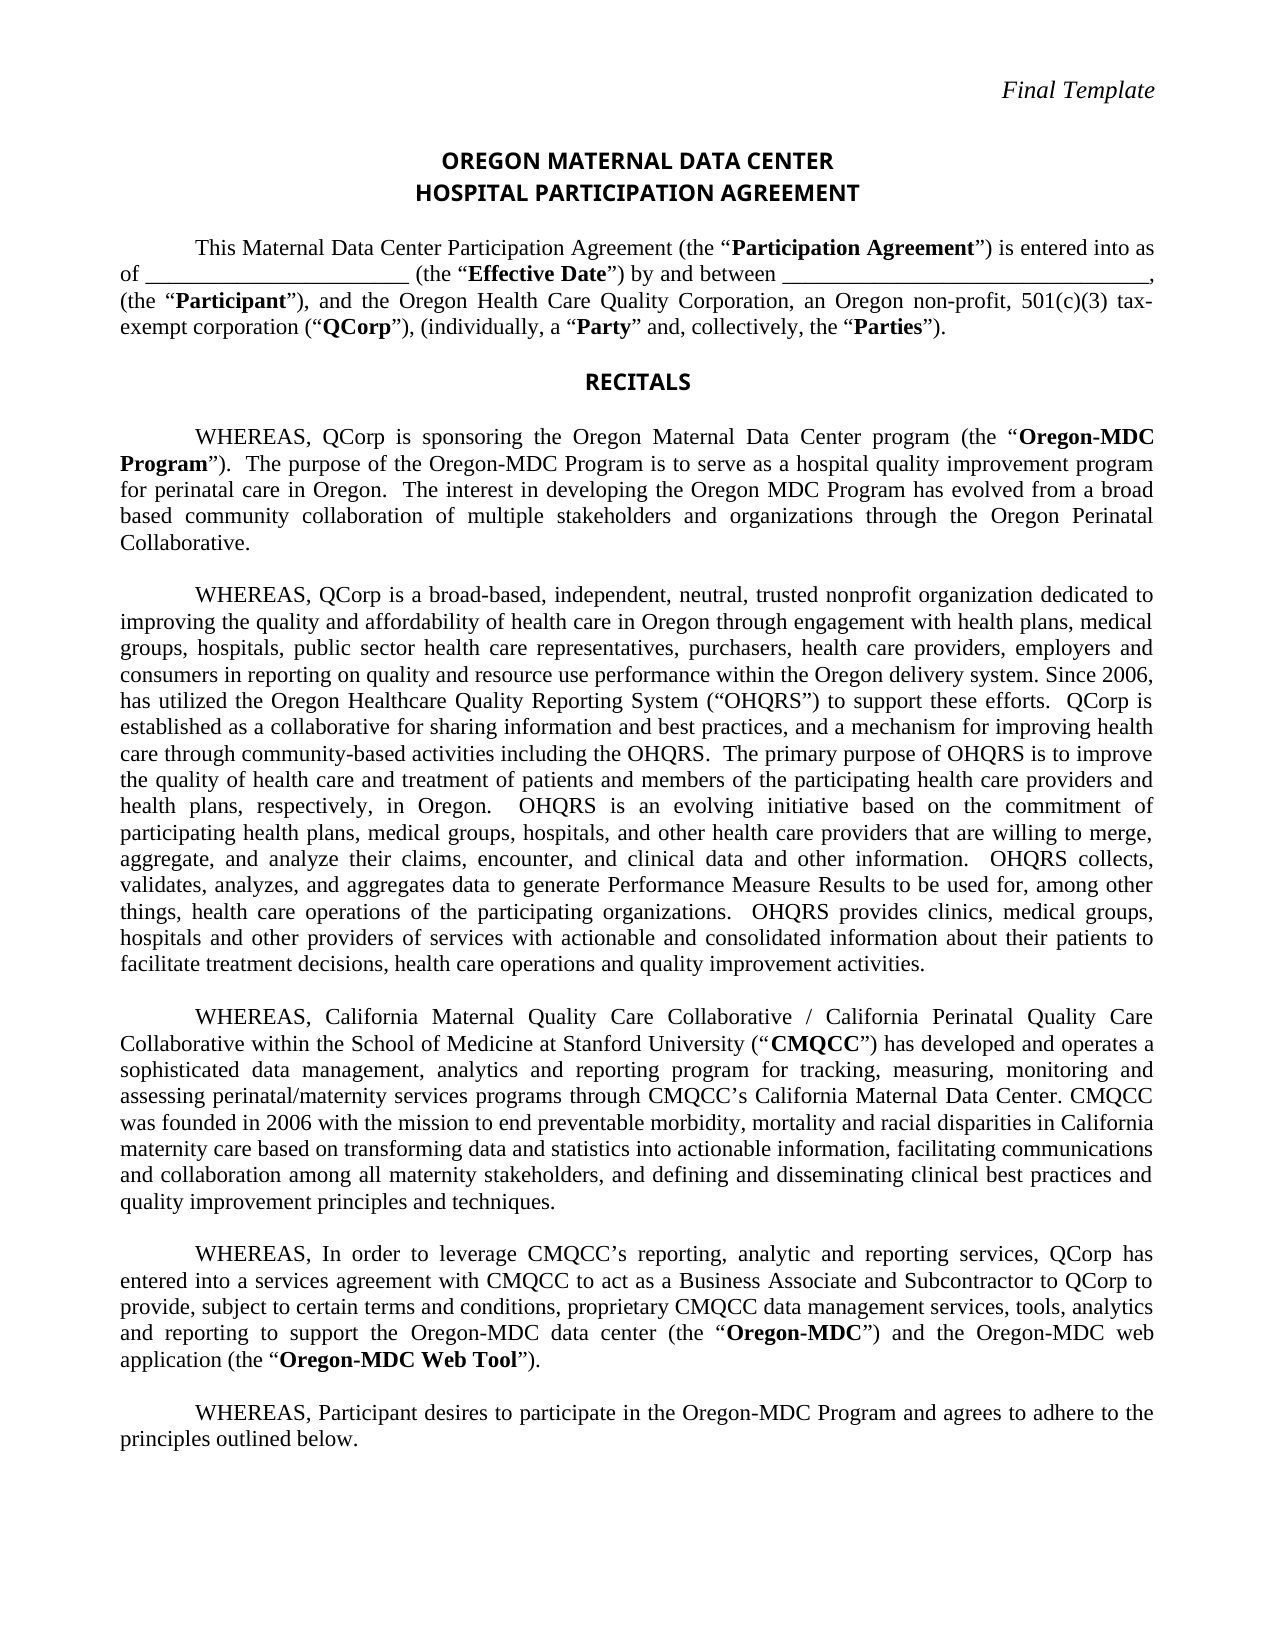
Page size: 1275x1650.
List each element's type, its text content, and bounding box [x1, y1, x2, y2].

text WHEREAS, Participant desires to participate in the Oregon-MDC Program and agrees to adhere to the principles outlined below. [120, 1398, 1155, 1451]
text This Maternal Data Center Participation Agreement (the “Participation Agreement”) is entered into as of _______________________ (the “Effective Date”) by and between ________________________________, (the “Participant”), and the Oregon Health Care Quality Corporation, an Oregon non-profit, 501(c)(3) tax-exempt corporation (“QCorp”), (individually, a “Party” and, collectively, the “Parties”). [120, 234, 1155, 339]
text HOSPITAL Participation Agreement [120, 176, 1155, 208]
text WHEREAS, In order to leverage CMQCC’s reporting, analytic and reporting services, QCorp has entered into a services agreement with CMQCC to act as a Business Associate and Subcontractor to QCorp to provide, subject to certain terms and conditions, proprietary CMQCC data management services, tools, analytics and reporting to support the Oregon-MDC data center (the “Oregon-MDC”) and the Oregon-MDC web application (the “Oregon-MDC Web Tool”). [120, 1240, 1155, 1372]
text WHEREAS, California Maternal Quality Care Collaborative / California Perinatal Quality Care Collaborative within the School of Medicine at Stanford University (“CMQCC”) has developed and operates a sophisticated data management, analytics and reporting program for tracking, measuring, monitoring and assessing perinatal/maternity services programs through CMQCC’s California Maternal Data Center. CMQCC was founded in 2006 with the mission to end preventable morbidity, mortality and racial disparities in California maternity care based on transforming data and statistics into actionable information, facilitating communications and collaboration among all maternity stakeholders, and defining and disseminating clinical best practices and quality improvement principles and techniques. [120, 1003, 1155, 1214]
text WHEREAS, QCorp is sponsoring the Oregon Maternal Data Center program (the “Oregon-MDC Program”). The purpose of the Oregon-MDC Program is to serve as a hospital quality improvement program for perinatal care in Oregon. The interest in developing the Oregon MDC Program has evolved from a broad based community collaboration of multiple stakeholders and organizations through the Oregon Perinatal Collaborative. [120, 423, 1155, 555]
text Recitals [120, 366, 1155, 397]
text Oregon Maternal Data Center [120, 145, 1155, 176]
text WHEREAS, QCorp is a broad-based, independent, neutral, trusted nonprofit organization dedicated to improving the quality and affordability of health care in Oregon through engagement with health plans, medical groups, hospitals, public sector health care representatives, purchasers, health care providers, employers and consumers in reporting on quality and resource use performance within the Oregon delivery system. Since 2006, has utilized the Oregon Healthcare Quality Reporting System (“OHQRS”) to support these efforts. QCorp is established as a collaborative for sharing information and best practices, and a mechanism for improving health care through community-based activities including the OHQRS. The primary purpose of OHQRS is to improve the quality of health care and treatment of patients and members of the participating health care providers and health plans, respectively, in Oregon. OHQRS is an evolving initiative based on the commitment of participating health plans, medical groups, hospitals, and other health care providers that are willing to merge, aggregate, and analyze their claims, encounter, and clinical data and other information. OHQRS collects, validates, analyzes, and aggregates data to generate Performance Measure Results to be used for, among other things, health care operations of the participating organizations. OHQRS provides clinics, medical groups, hospitals and other providers of services with actionable and consolidated information about their patients to facilitate treatment decisions, health care operations and quality improvement activities. [120, 582, 1155, 977]
